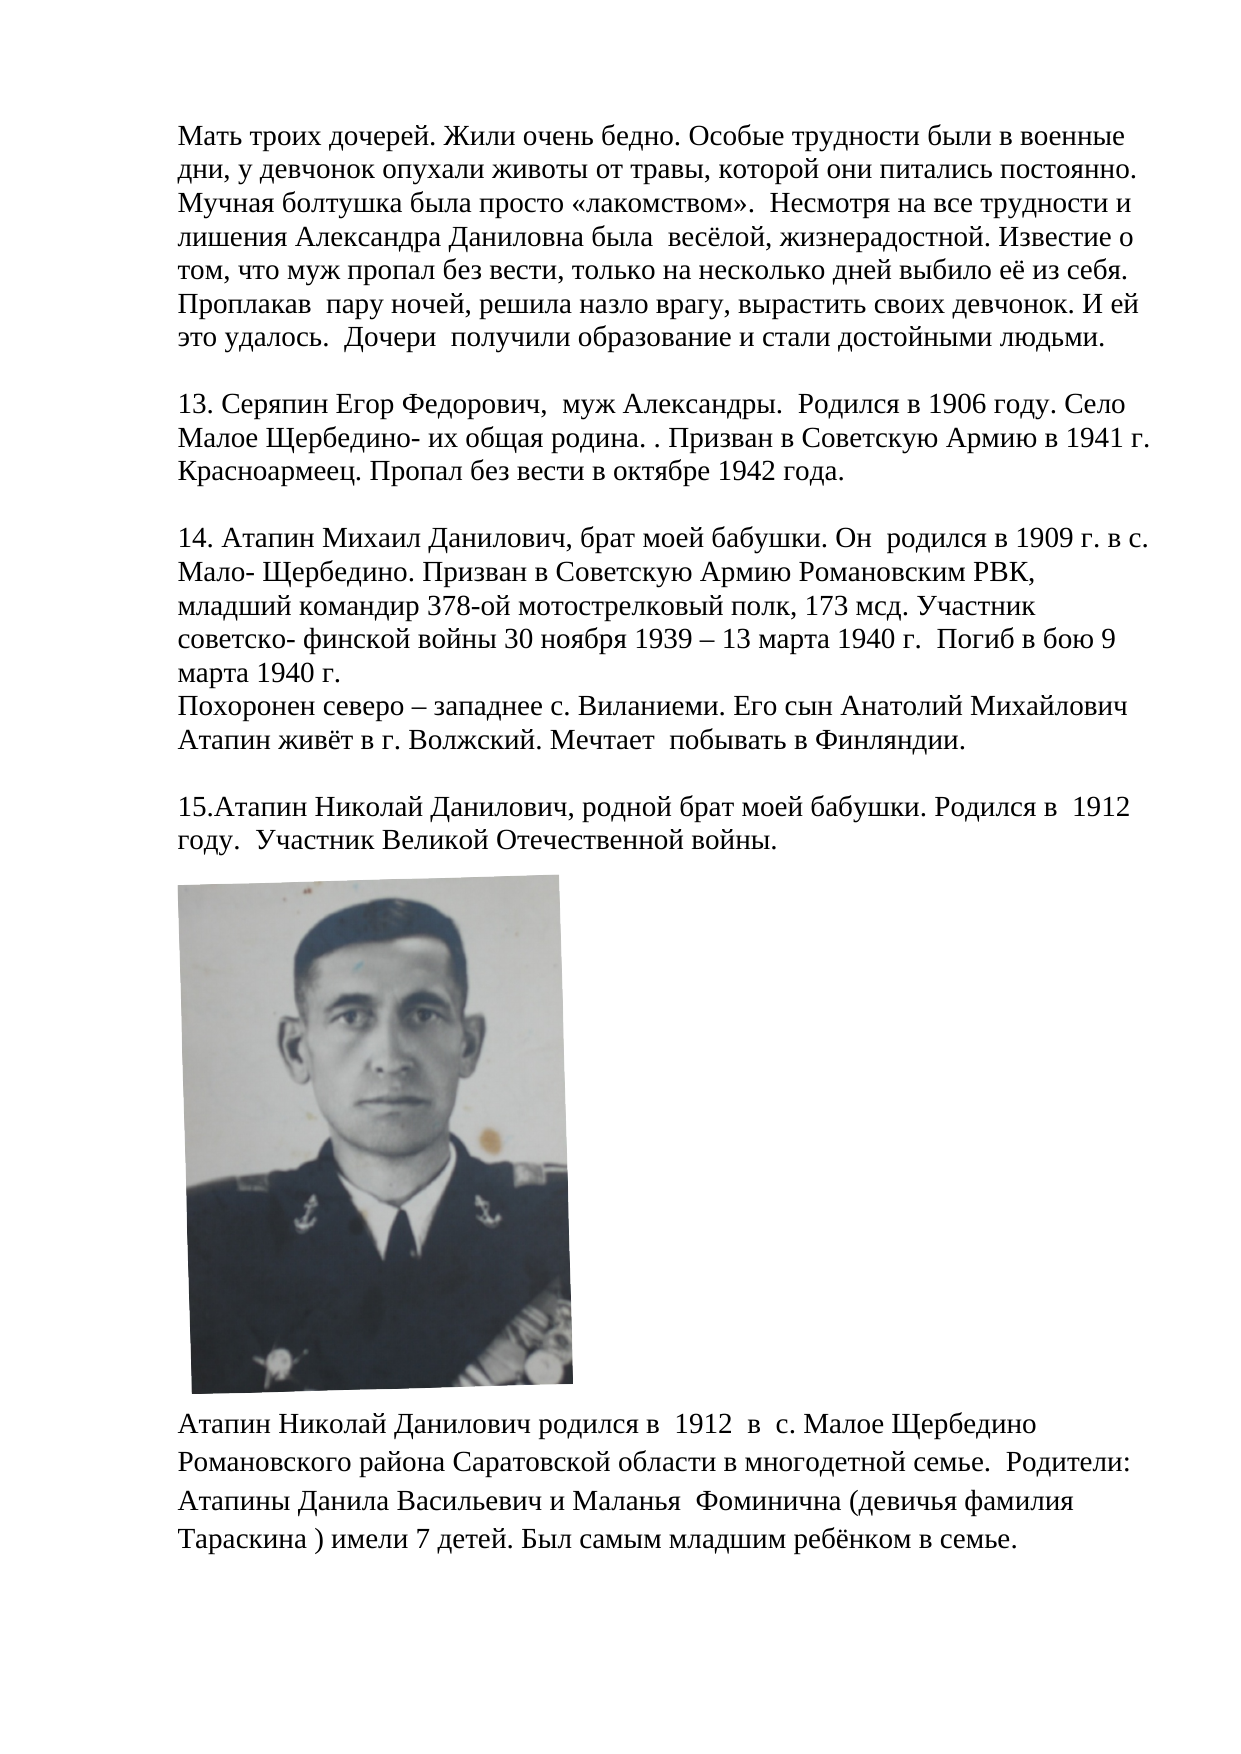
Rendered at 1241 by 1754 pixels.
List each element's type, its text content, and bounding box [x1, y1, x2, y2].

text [177, 118, 1152, 353]
picture [178, 875, 573, 1394]
text 15.Атапин Николай Данилович, родной брат моей бабушки. Родился в 1912 году. Участник Великой Отечественной войны. [177, 789, 1152, 856]
text 13. Серяпин Егор Федорович, муж Александры. Родился в 1906 году. Село Малое Щербедино- их общая родина. . Призван в Советскую Армию в 1941 г. Красноармеец. Пропал без вести в октябре 1942 года. [177, 386, 1152, 487]
text Похоронен северо – западнее с. Виланиеми. Его сын Анатолий Михайлович Атапин живёт в г. Волжский. Мечтает побывать в Финляндии. [177, 688, 1152, 755]
text Атапин Николай Данилович родился в 1912 в с. Малое Щербедино Романовского района Саратовской области в многодетной семье. Родители: Атапины Данила Васильевич и Маланья Фоминична (девичья фамилия Тараскина ) имели 7 детей. Был самым младшим ребёнком в семье. [177, 1406, 1152, 1555]
text 14. Атапин Михаил Данилович, брат моей бабушки. Он родился в 1909 г. в с. Мало- Щербедино. Призван в Советскую Армию Романовским РВК, младший командир 378-ой мотострелковый полк, 173 мсд. Участник советско- финской войны 30 ноября 1939 – 13 марта 1940 г. Погиб в бою 9 марта 1940 г. [177, 521, 1152, 688]
